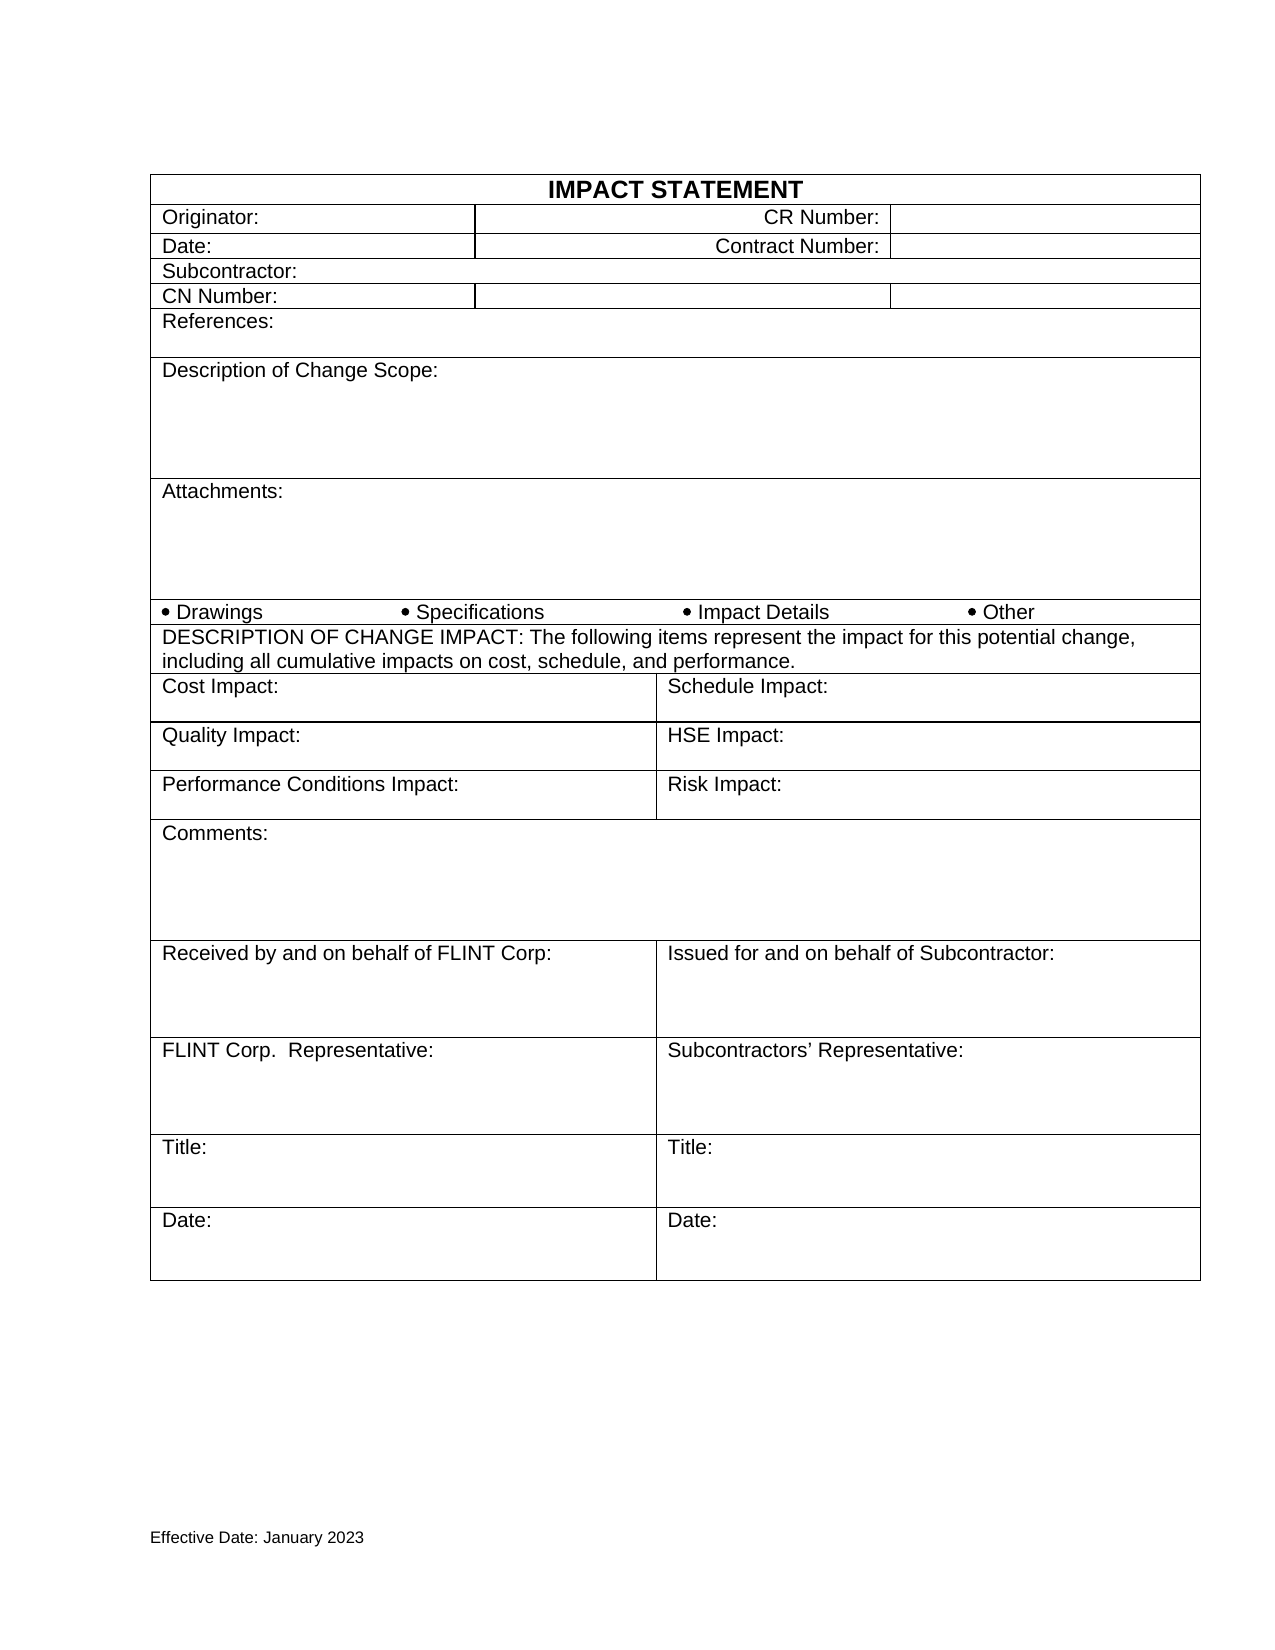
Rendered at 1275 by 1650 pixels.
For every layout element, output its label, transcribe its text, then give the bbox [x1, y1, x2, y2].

table_cell Subcontractor: [151, 259, 1200, 283]
table_cell [891, 234, 1200, 258]
table_cell Quality Impact: [151, 723, 656, 770]
table_cell Originator: [151, 205, 474, 233]
table_cell Performance Conditions Impact: [151, 771, 656, 819]
table_cell Date: [657, 1208, 1200, 1280]
table_cell CR Number: [476, 205, 890, 233]
table_cell Schedule Impact: [657, 674, 1200, 721]
table_header IMPACT STATEMENT [151, 175, 1200, 204]
table_cell Issued for and on behalf of Subcontractor: [657, 941, 1200, 1037]
table_cell Date: [151, 1208, 656, 1280]
table_cell Cost Impact: [151, 674, 656, 721]
table_cell ð Drawings ð Specifications ð Impact Details ð Other [151, 600, 1200, 623]
table_cell [476, 284, 890, 308]
table_cell [891, 284, 1200, 308]
table_cell HSE Impact: [657, 723, 1200, 770]
table_cell Comments: [151, 820, 1200, 940]
table_cell DESCRIPTION OF CHANGE IMPACT: The following items represent the impact for this potential change, including all cumulative impacts on cost, schedule, and performance. [151, 625, 1200, 672]
table_cell Received by and on behalf of FLINT Corp: [151, 941, 656, 1037]
table_cell Attachments: [151, 479, 1200, 598]
table_cell [891, 205, 1200, 233]
table_cell Description of Change Scope: [151, 358, 1200, 478]
table_cell Title: [657, 1135, 1200, 1207]
table_cell References: [151, 309, 1200, 357]
table_cell FLINT Corp. Representative: [151, 1038, 656, 1134]
table_cell Subcontractors’ Representative: [657, 1038, 1200, 1134]
table_cell CN Number: [151, 284, 474, 308]
table_cell Date: [151, 234, 474, 258]
table_cell Title: [151, 1135, 656, 1207]
table_cell Risk Impact: [657, 771, 1200, 819]
table_cell Contract Number: [476, 234, 890, 258]
